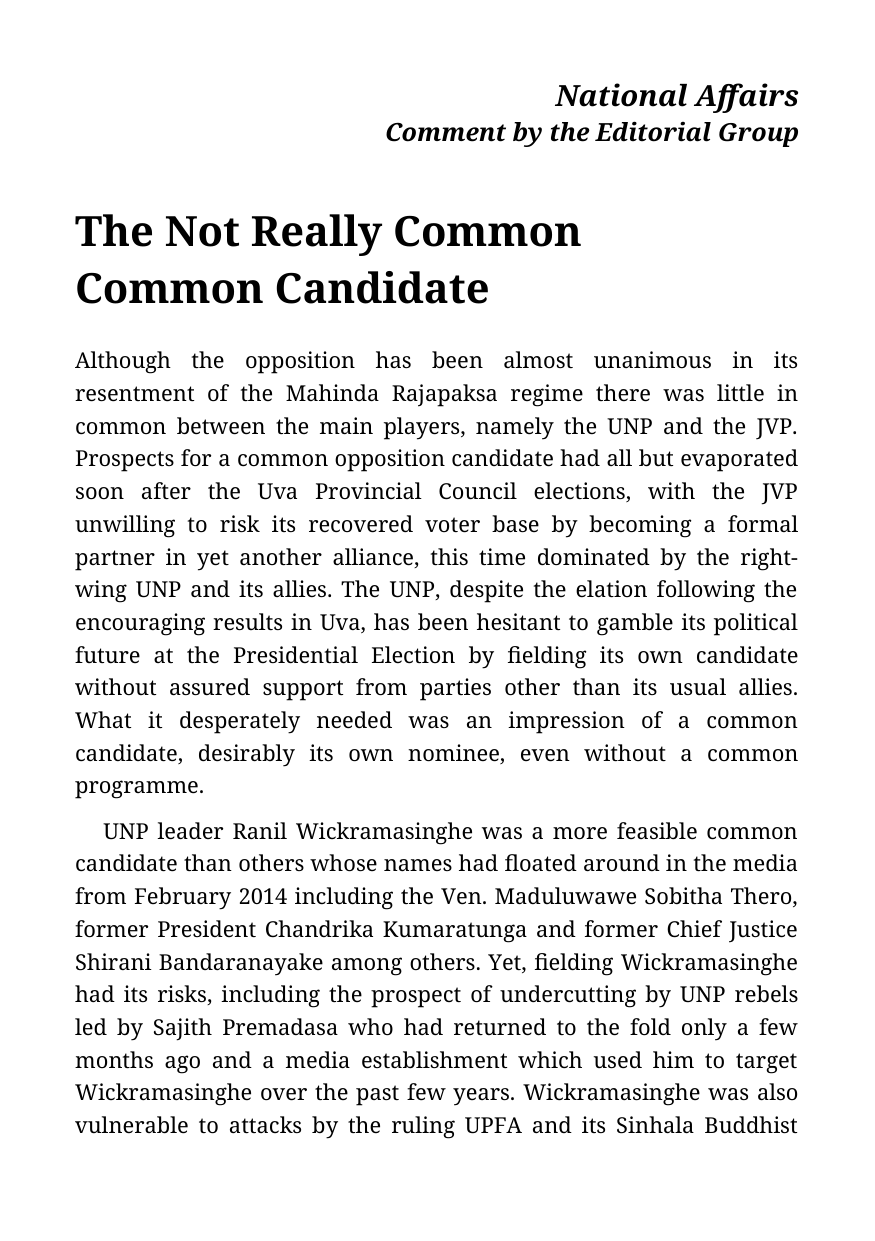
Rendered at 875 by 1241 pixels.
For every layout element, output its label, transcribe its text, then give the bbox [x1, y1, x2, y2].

text Comment by the Editorial Group [75, 115, 799, 149]
text National Affairs [75, 75, 799, 115]
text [75, 816, 799, 1140]
text Common Candidate [75, 259, 799, 316]
text Although the opposition has been almost unanimous in its resentment of the Mahinda Rajapaksa regime there was little in common between the main players, namely the UNP and the JVP. Prospects for a common opposition candidate had all but evaporated soon after the Uva Provincial Council elections, with the JVP unwilling to risk its recovered voter base by becoming a formal partner in yet another alliance, this time dominated by the right-wing UNP and its allies. The UNP, despite the elation following the encouraging results in Uva, has been hesitant to gamble its political future at the Presidential Election by fielding its own candidate without assured support from parties other than its usual allies. What it desperately needed was an impression of a common candidate, desirably its own nominee, even without a common programme. [75, 345, 799, 800]
text The Not Really Common [75, 202, 799, 259]
